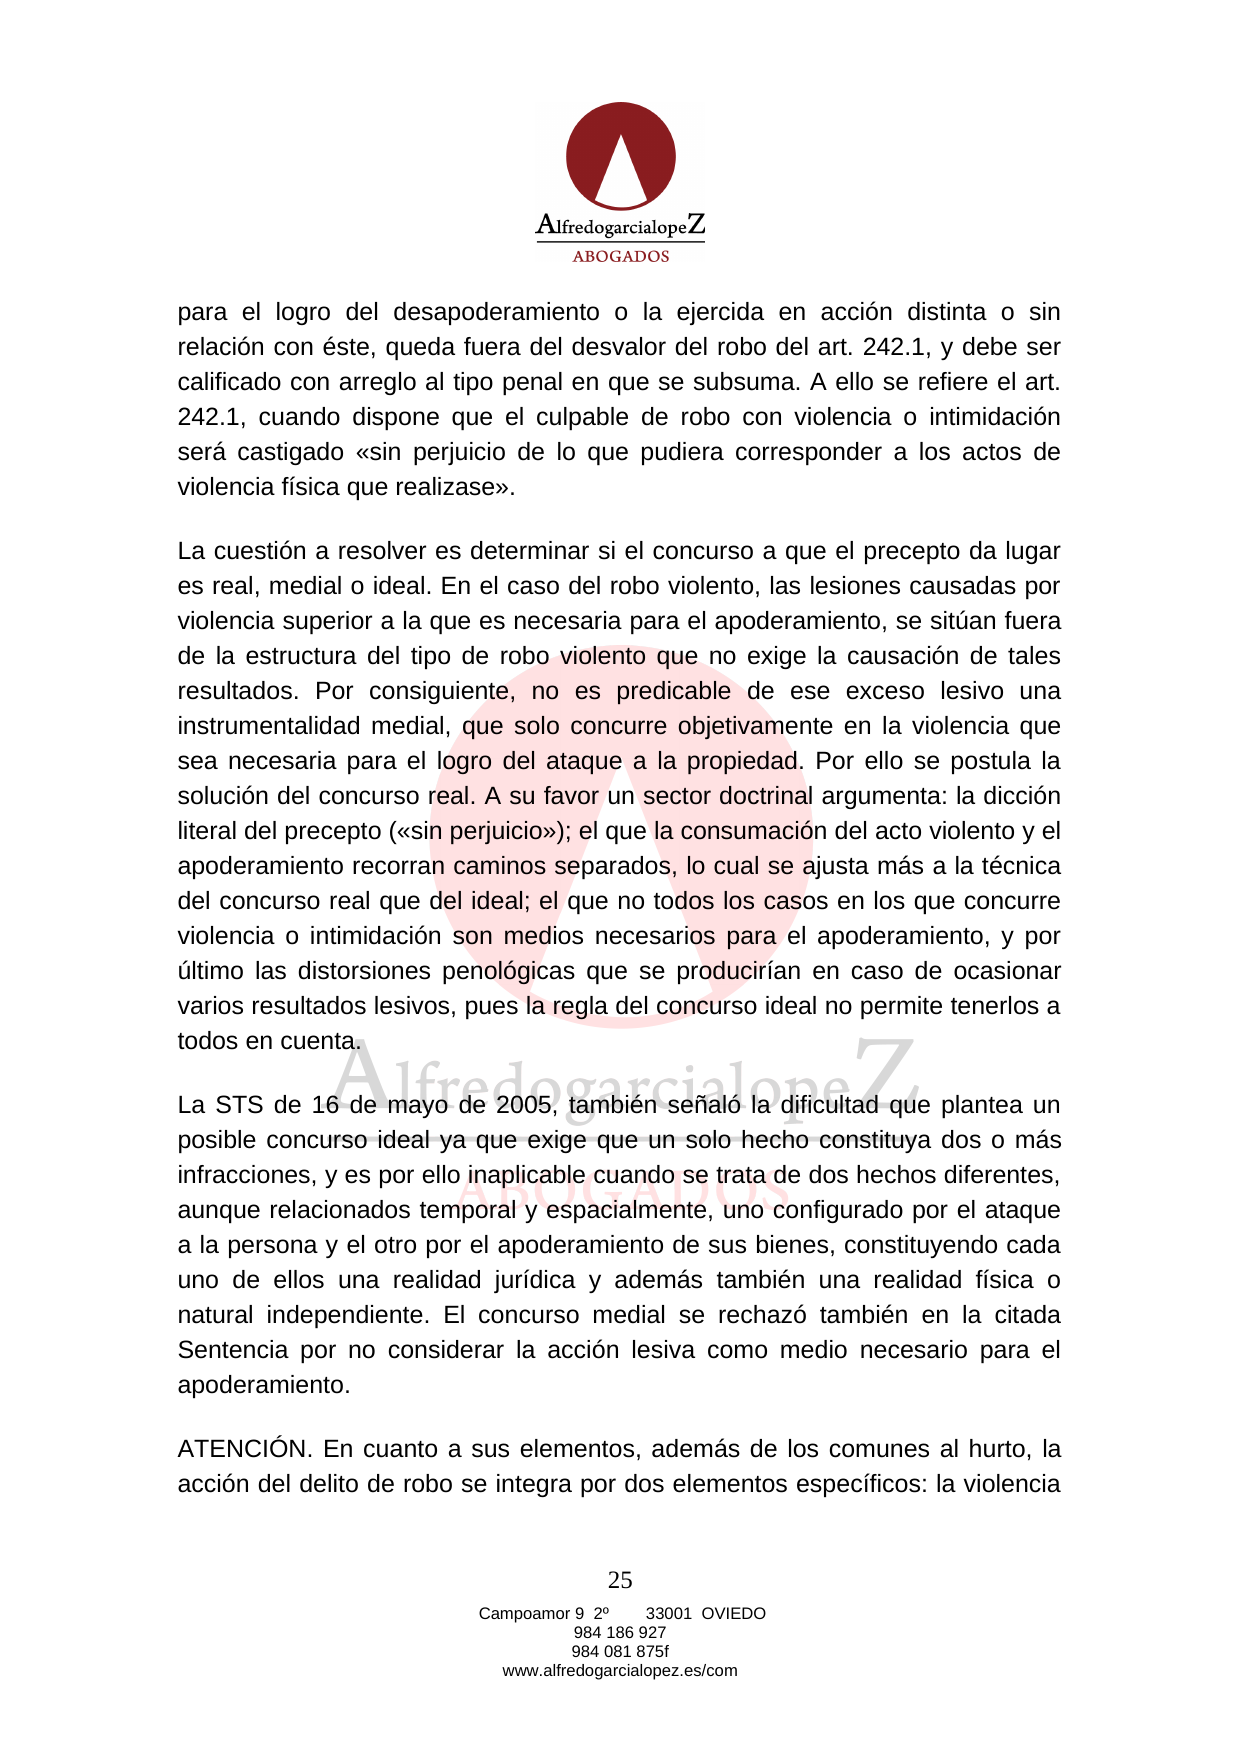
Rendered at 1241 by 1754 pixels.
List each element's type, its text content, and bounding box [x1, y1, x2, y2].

picture [535, 102, 705, 262]
text La STS de 16 de mayo de 2005, también señaló la dificultad que plantea un posible concurso ideal ya que exige que un solo hecho constituya dos o más infracciones, y es por ello inaplicable cuando se trata de dos hechos diferentes, aunque relacionados temporal y espacialmente, uno configurado por el ataque a la persona y el otro por el apoderamiento de sus bienes, constituyendo cada uno de ellos una realidad jurídica y además también una realidad física o natural independiente. El concurso medial se rechazó también en la citada Sentencia por no considerar la acción lesiva como medio necesario para el apoderamiento. [177, 1083, 1063, 1398]
text La cuestión a resolver es determinar si el concurso a que el precepto da lugar es real, medial o ideal. En el caso del robo violento, las lesiones causadas por violencia superior a la que es necesaria para el apoderamiento, se sitúan fuera de la estructura del tipo de robo violento que no exige la causación de tales resultados. Por consiguiente, no es predicable de ese exceso lesivo una instrumentalidad medial, que solo concurre objetivamente en la violencia que sea necesaria para el logro del ataque a la propiedad. Por ello se postula la solución del concurso real. A su favor un sector doctrinal argumenta: la dicción literal del precepto («sin perjuicio»); el que la consumación del acto violento y el apoderamiento recorran caminos separados, lo cual se ajusta más a la técnica del concurso real que del ideal; el que no todos los casos en los que concurre violencia o intimidación son medios necesarios para el apoderamiento, y por último las distorsiones penológicas que se producirían en caso de ocasionar varios resultados lesivos, pues la regla del concurso ideal no permite tenerlos a todos en cuenta. [177, 529, 1063, 1054]
